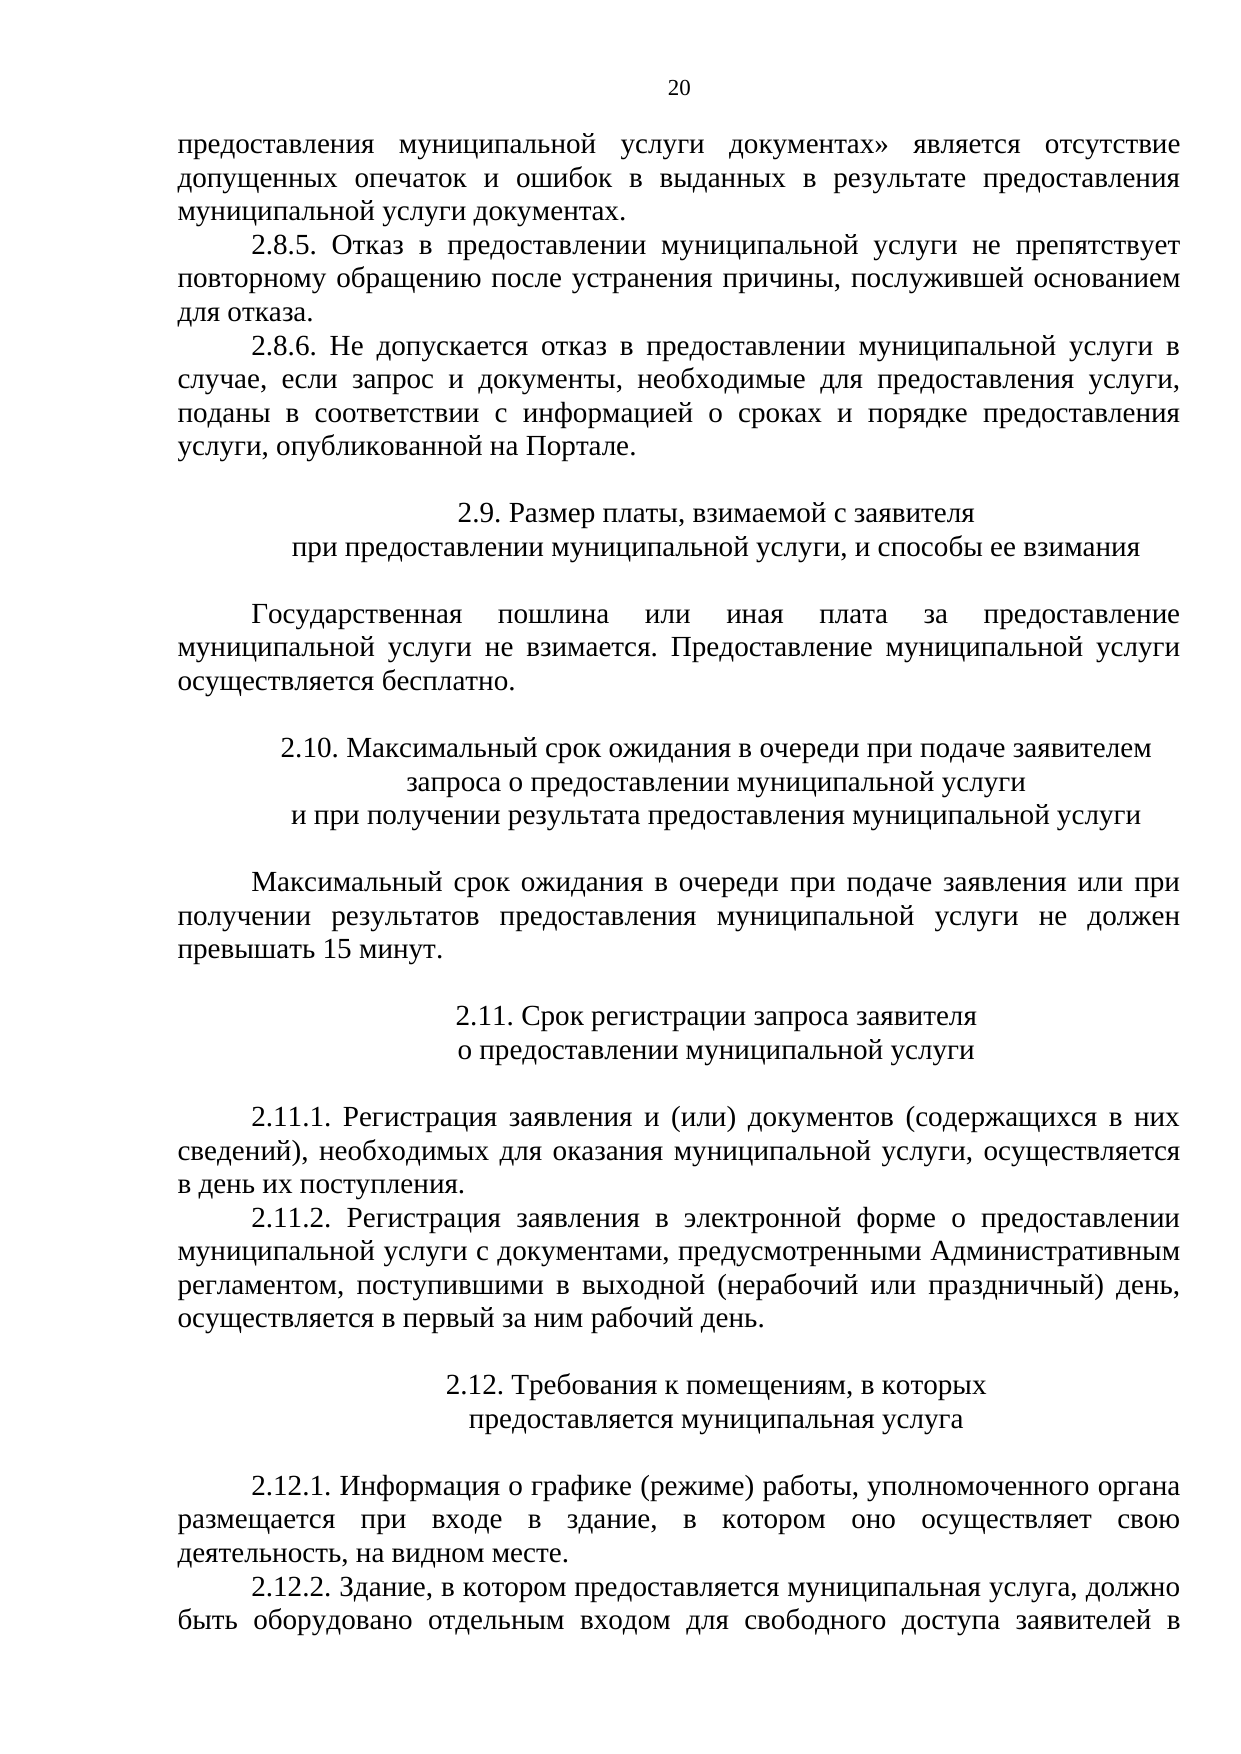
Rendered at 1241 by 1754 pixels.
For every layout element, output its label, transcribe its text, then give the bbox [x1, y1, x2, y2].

title о предоставлении муниципальной услуги [177, 1032, 1181, 1066]
title запроса о предоставлении муниципальной услуги [177, 764, 1181, 797]
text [177, 126, 1181, 227]
title при предоставлении муниципальной услуги, и способы ее взимания [177, 529, 1181, 562]
title предоставляется муниципальная услуга [177, 1401, 1181, 1434]
text 2.12.1. Информация о графике (режиме) работы, уполномоченного органа размещается при входе в здание, в котором оно осуществляет свою деятельность, на видном месте. [177, 1468, 1181, 1569]
text 2.11.1. Регистрация заявления и (или) документов (содержащихся в них сведений), необходимых для оказания муниципальной услуги, осуществляется в день их поступления. [177, 1099, 1181, 1200]
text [177, 1569, 1181, 1636]
text 2.8.5. Отказ в предоставлении муниципальной услуги не препятствует повторному обращению после устранения причины, послужившей основанием для отказа. [177, 227, 1181, 328]
text Максимальный срок ожидания в очереди при подаче заявления или при получении результатов предоставления муниципальной услуги не должен превышать 15 минут. [177, 864, 1181, 965]
text 2.11.2. Регистрация заявления в электронной форме о предоставлении муниципальной услуги с документами, предусмотренными Административным регламентом, поступившими в выходной (нерабочий или праздничный) день, осуществляется в первый за ним рабочий день. [177, 1200, 1181, 1334]
text 2.8.6. Не допускается отказ в предоставлении муниципальной услуги в случае, если запрос и документы, необходимые для предоставления услуги, поданы в соответствии с информацией о сроках и порядке предоставления услуги, опубликованной на Портале. [177, 328, 1181, 462]
text Государственная пошлина или иная плата за предоставление муниципальной услуги не взимается. Предоставление муниципальной услуги осуществляется бесплатно. [177, 596, 1181, 697]
title 2.11. Срок регистрации запроса заявителя [177, 998, 1181, 1032]
title 2.9. Размер платы, взимаемой с заявителя [177, 495, 1181, 529]
title 2.12. Требования к помещениям, в которых [177, 1367, 1181, 1401]
title и при получении результата предоставления муниципальной услуги [177, 797, 1181, 831]
title 2.10. Максимальный срок ожидания в очереди при подаче заявителем [177, 730, 1181, 764]
